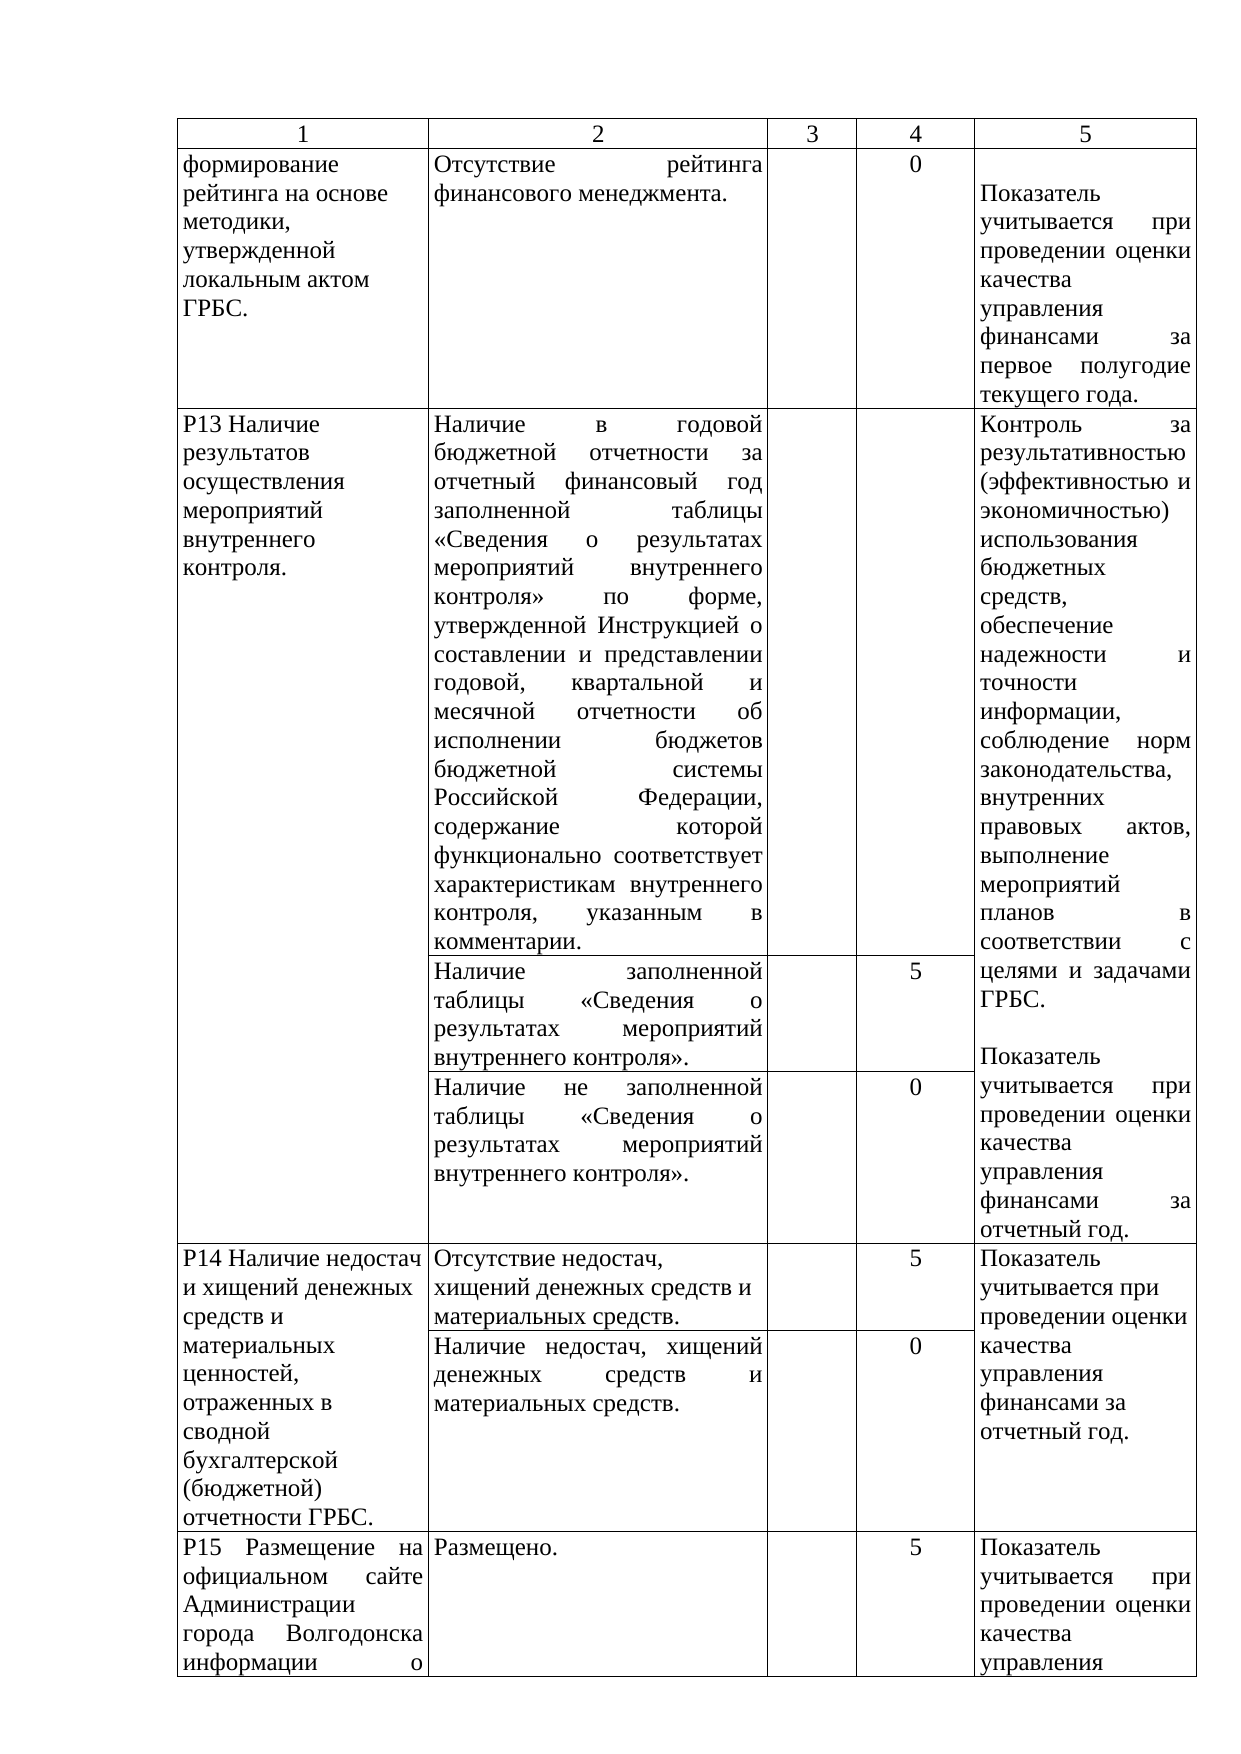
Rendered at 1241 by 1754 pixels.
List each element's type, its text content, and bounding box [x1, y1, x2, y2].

table_cell Размещено. [429, 1532, 767, 1676]
table_cell [857, 409, 974, 955]
table_cell Наличие не заполненной таблицы «Сведения о результатах мероприятий внутреннего контроля». [429, 1072, 767, 1242]
table_cell 5 [857, 956, 974, 1071]
table_cell 0 [857, 1331, 974, 1531]
table_cell Контроль за результативностью (эффективностью и экономичностью) использования бюджетных средств, обеспечение надежности и точности информации, соблюдение норм законодательства, внутренних правовых актов, выполнение мероприятий планов в соответствии с целями и задачами ГРБС. Показатель учитывается при проведении оценки качества управления финансами за отчетный год. [975, 409, 1196, 1242]
table_cell 0 [857, 149, 974, 408]
table_cell Отсутствие рейтинга финансового менеджмента. [429, 149, 767, 408]
table_cell [768, 1072, 856, 1242]
table_cell [768, 149, 856, 408]
table_header 4 [857, 119, 974, 148]
table_header 5 [975, 119, 1196, 148]
table_cell [768, 1244, 856, 1330]
table_cell [768, 409, 856, 955]
table_cell [768, 956, 856, 1071]
table_cell [768, 1331, 856, 1531]
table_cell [178, 149, 428, 408]
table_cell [975, 149, 1196, 408]
table_cell Р13 Наличие результатов осуществления мероприятий внутреннего контроля. [178, 409, 428, 1242]
table_cell Наличие недостач, хищений денежных средств и материальных средств. [429, 1331, 767, 1531]
table_header 3 [768, 119, 856, 148]
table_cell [178, 1532, 428, 1676]
table_cell 5 [857, 1244, 974, 1330]
table_cell Р14 Наличие недостач и хищений денежных средств и материальных ценностей, отраженных в сводной бухгалтерской (бюджетной) отчетности ГРБС. [178, 1244, 428, 1531]
table_cell 5 [857, 1532, 974, 1676]
table_cell [768, 1532, 856, 1676]
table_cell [975, 1532, 1196, 1676]
table_cell Наличие заполненной таблицы «Сведения о результатах мероприятий внутреннего контроля». [429, 956, 767, 1071]
table_cell Показатель учитывается при проведении оценки качества управления финансами за отчетный год. [975, 1244, 1196, 1531]
table_cell Наличие в годовой бюджетной отчетности за отчетный финансовый год заполненной таблицы «Сведения о результатах мероприятий внутреннего контроля» по форме, утвержденной Инструкцией о составлении и представлении годовой, квартальной и месячной отчетности об исполнении бюджетов бюджетной системы Российской Федерации, содержание которой функционально соответствует характеристикам внутреннего контроля, указанным в комментарии. [429, 409, 767, 955]
table_header 1 [178, 119, 428, 148]
table_cell 0 [857, 1072, 974, 1242]
table_cell Отсутствие недостач, хищений денежных средств и материальных средств. [429, 1244, 767, 1330]
table_header 2 [429, 119, 767, 148]
